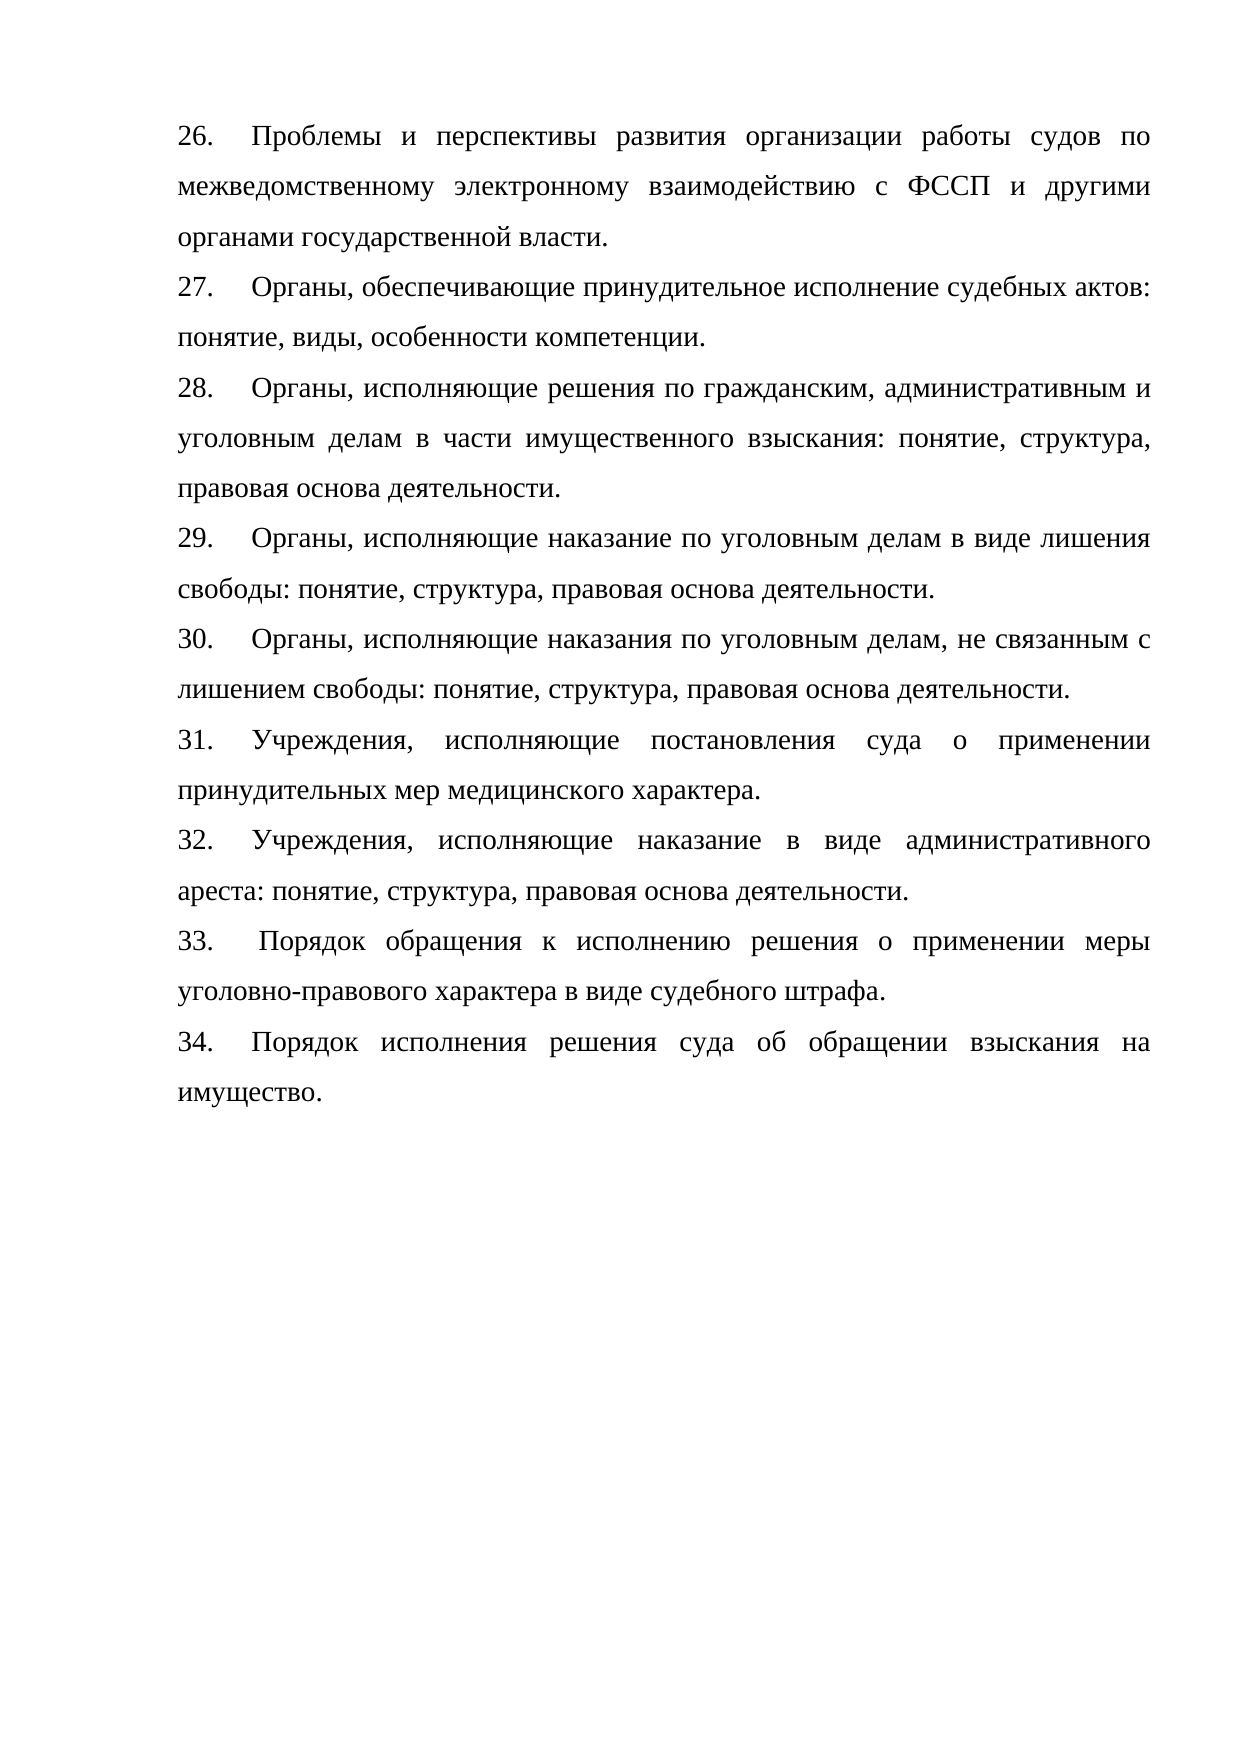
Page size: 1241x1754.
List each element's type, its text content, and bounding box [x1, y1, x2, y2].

list Органы, исполняющие наказание по уголовным делам в виде лишения свободы: понятие, структура, правовая основа деятельности. [177, 521, 1152, 604]
list Проблемы и перспективы развития организации работы судов по межведомственному электронному взаимодействию с ФССП и другими органами государственной власти. [177, 118, 1152, 252]
list Порядок исполнения решения суда об обращении взыскания на имущество. [177, 1024, 1152, 1108]
list Органы, исполняющие решения по гражданским, административным и уголовным делам в части имущественного взыскания: понятие, структура, правовая основа деятельности. [177, 370, 1152, 504]
list Порядок обращения к исполнению решения о применении меры уголовно-правового характера в виде судебного штрафа. [177, 923, 1152, 1007]
list Органы, исполняющие наказания по уголовным делам, не связанным с лишением свободы: понятие, структура, правовая основа деятельности. [177, 621, 1152, 705]
list Учреждения, исполняющие постановления суда о применении принудительных мер медицинского характера. [177, 722, 1152, 806]
list Органы, обеспечивающие принудительное исполнение судебных актов: понятие, виды, особенности компетенции. [177, 269, 1152, 353]
list Учреждения, исполняющие наказание в виде административного ареста: понятие, структура, правовая основа деятельности. [177, 822, 1152, 906]
